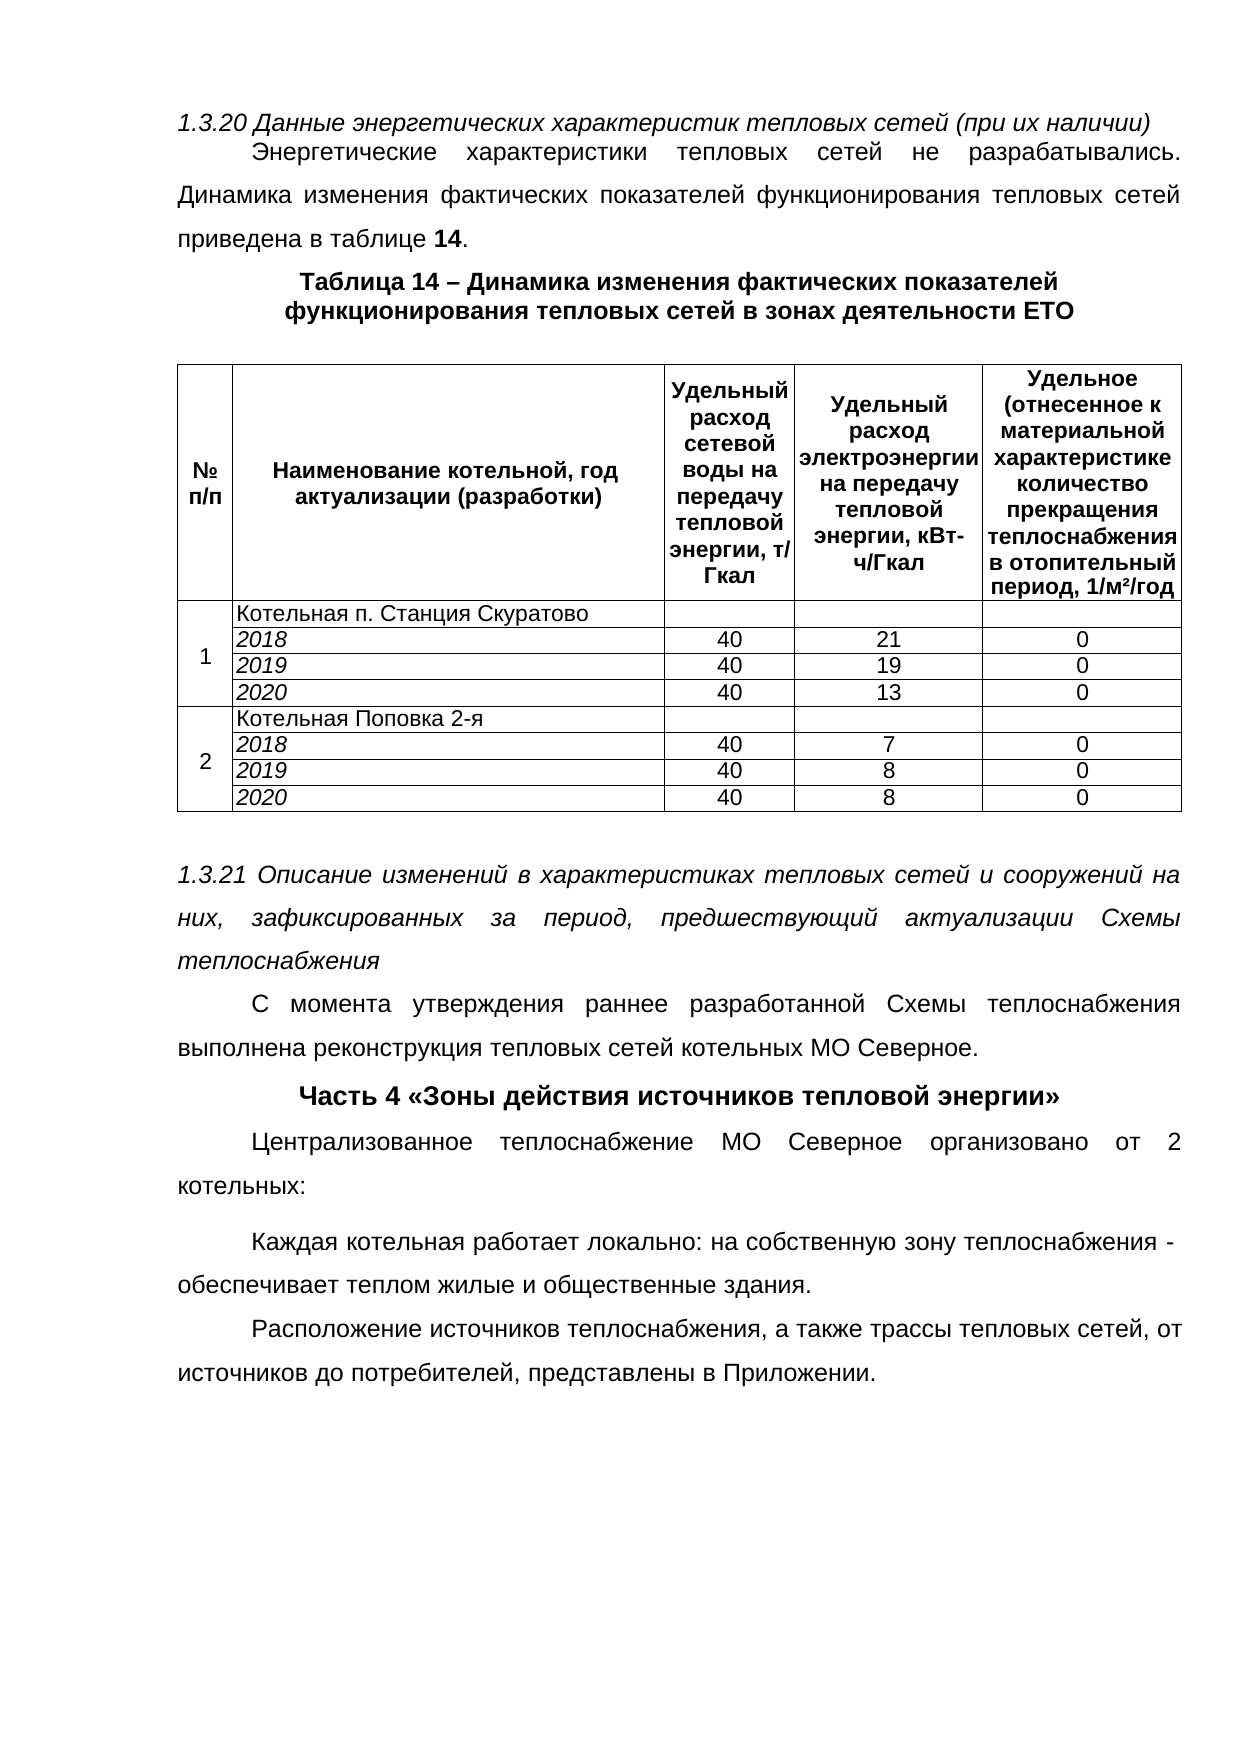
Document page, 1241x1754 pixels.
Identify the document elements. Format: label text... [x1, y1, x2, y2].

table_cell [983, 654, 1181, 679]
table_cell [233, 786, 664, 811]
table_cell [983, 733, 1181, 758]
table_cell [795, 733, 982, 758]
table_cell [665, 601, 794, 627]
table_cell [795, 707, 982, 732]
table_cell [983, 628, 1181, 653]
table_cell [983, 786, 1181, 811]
subtitle Таблица 14 – Динамика изменения фактических показателей функционирования тепловых сетей в зонах деятельности ЕТО [284, 267, 1181, 324]
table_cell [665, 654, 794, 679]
text С момента утверждения раннее разработанной Схемы теплоснабжения выполнена реконструкция тепловых сетей котельных МО Северное. [177, 989, 1181, 1061]
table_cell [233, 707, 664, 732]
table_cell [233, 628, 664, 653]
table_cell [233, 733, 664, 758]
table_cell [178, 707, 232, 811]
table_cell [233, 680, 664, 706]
text Энергетические характеристики тепловых сетей не разрабатывались. Динамика изменения фактических показателей функционирования тепловых сетей приведена в таблице 14. [177, 137, 1182, 252]
text Каждая котельная работает локально: на собственную зону теплоснабжения - обеспечивает теплом жилые и общественные здания. [177, 1227, 1194, 1299]
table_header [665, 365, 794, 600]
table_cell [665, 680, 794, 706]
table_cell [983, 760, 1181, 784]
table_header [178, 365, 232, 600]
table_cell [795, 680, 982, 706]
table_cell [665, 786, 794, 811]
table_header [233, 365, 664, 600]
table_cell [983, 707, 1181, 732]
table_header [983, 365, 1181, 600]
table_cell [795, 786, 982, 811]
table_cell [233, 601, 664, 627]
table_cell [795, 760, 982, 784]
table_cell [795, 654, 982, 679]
list Данные энергетических характеристик тепловых сетей (при их наличии) [177, 108, 1194, 137]
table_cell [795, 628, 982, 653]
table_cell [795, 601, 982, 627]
subtitle Часть 4 «Зоны действия источников тепловой энергии» [298, 1080, 1194, 1111]
list Описание изменений в характеристиках тепловых сетей и сооружений на них, зафиксированных за период, предшествующий актуализации Схемы теплоснабжения [177, 860, 1181, 975]
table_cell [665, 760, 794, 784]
text Расположение источников теплоснабжения, а также трассы тепловых сетей, от источников до потребителей, представлены в Приложении. [177, 1314, 1194, 1386]
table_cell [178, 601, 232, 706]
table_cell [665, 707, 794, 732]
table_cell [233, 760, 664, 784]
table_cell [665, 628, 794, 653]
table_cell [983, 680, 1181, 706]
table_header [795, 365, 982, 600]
text Централизованное теплоснабжение МО Северное организовано от 2 котельных: [177, 1127, 1182, 1199]
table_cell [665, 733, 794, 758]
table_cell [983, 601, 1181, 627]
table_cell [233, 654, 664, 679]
